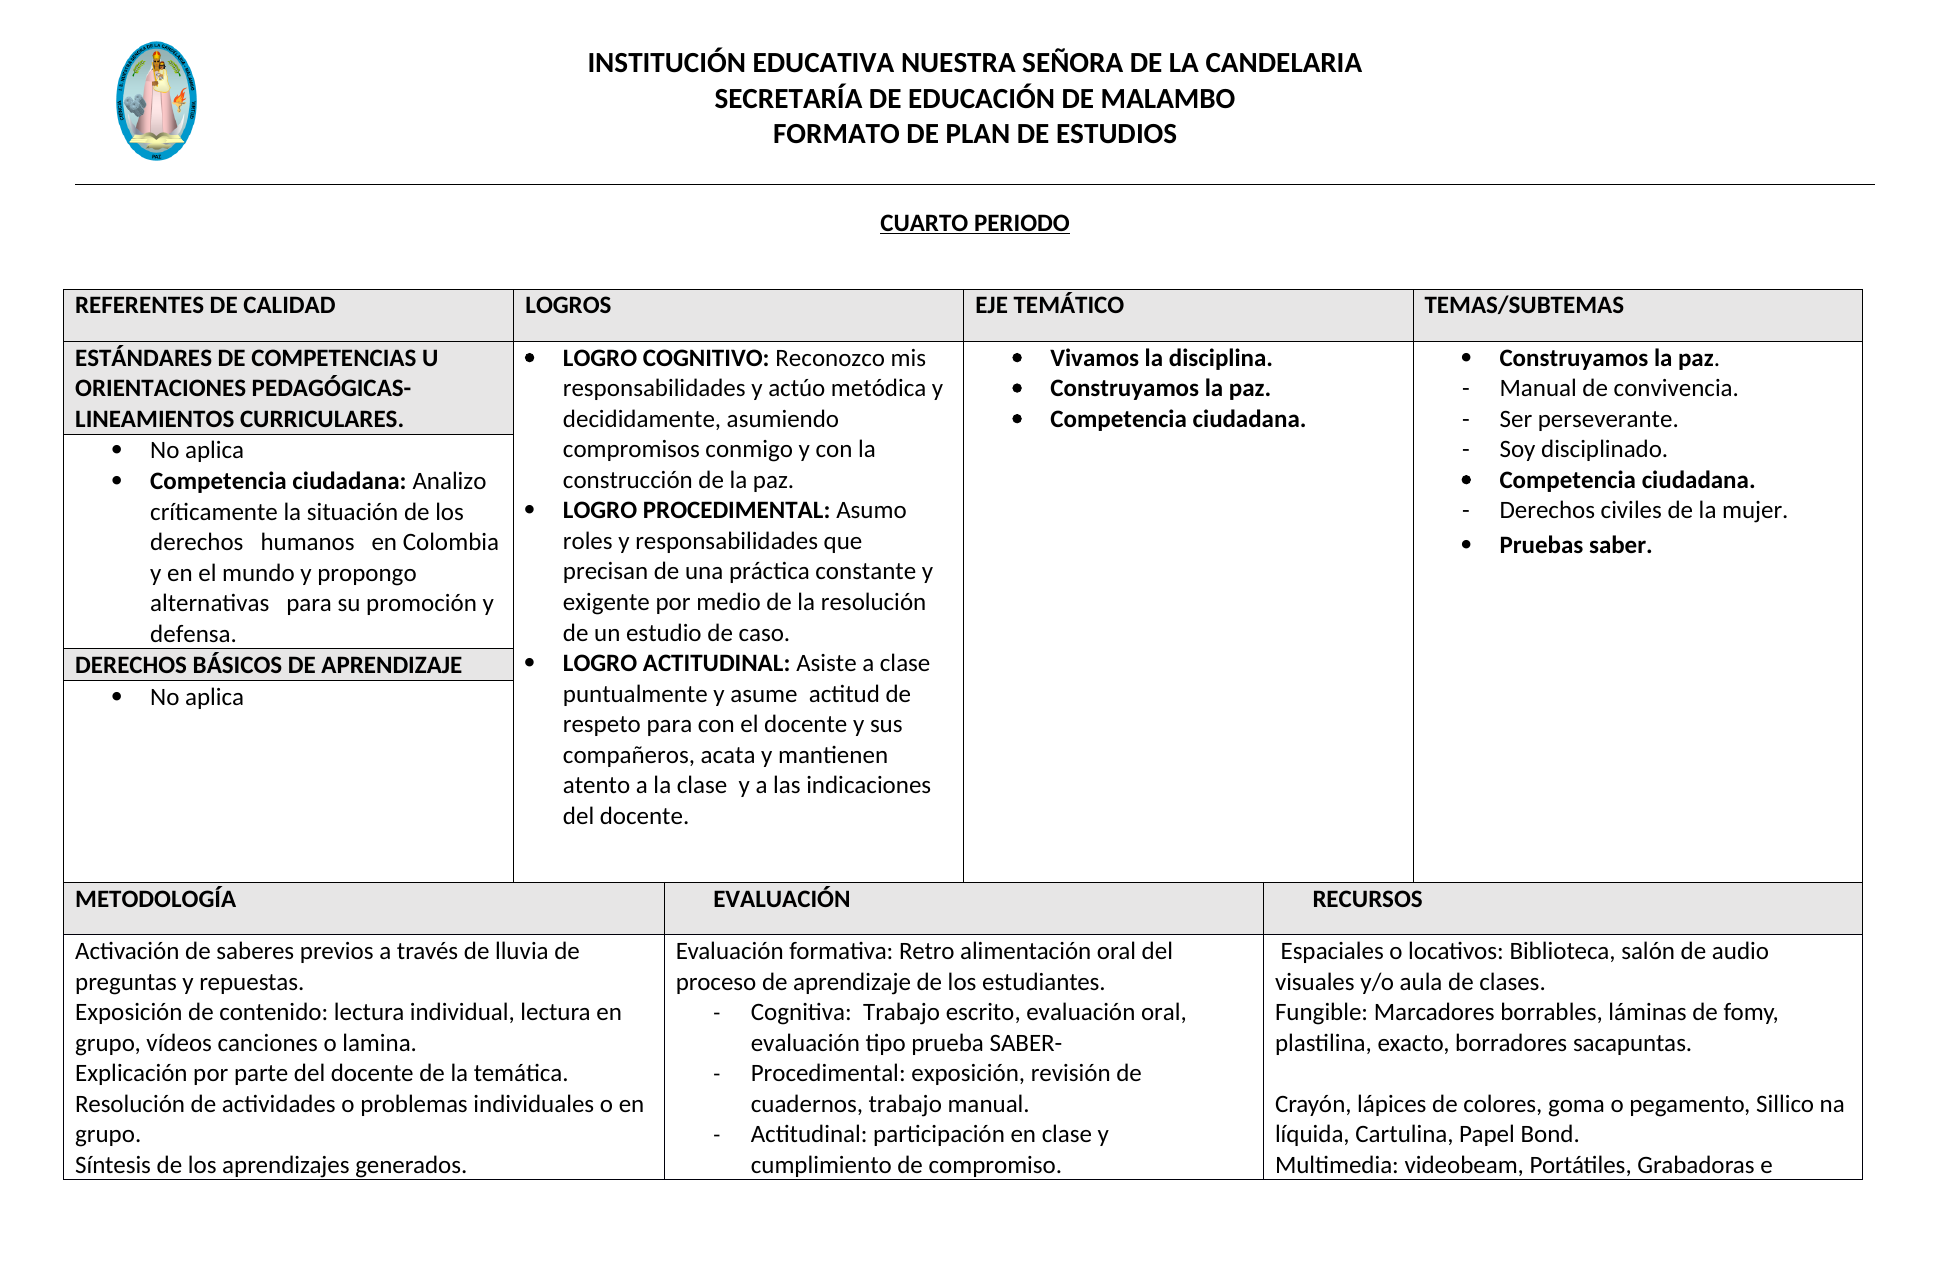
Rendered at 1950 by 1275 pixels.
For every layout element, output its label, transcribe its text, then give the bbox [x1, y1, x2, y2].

table_header REFERENTES DE CALIDAD [64, 290, 513, 341]
table_cell No aplica [64, 681, 513, 882]
text CUARTO PERIODO [75, 207, 1875, 237]
table_cell LOGRO COGNITIVO: Reconozco mis responsabilidades y actúo metódica y decididamente, asumiendo compromisos conmigo y con la construcción de la paz. LOGRO PROCEDIMENTAL: Asumo roles y responsabilidades que precisan de una práctica constante y exigente por medio de la resolución de un estudio de caso. LOGRO ACTITUDINAL: Asiste a clase puntualmente y asume actitud de respeto para con el docente y sus compañeros, acata y mantienen atento a la clase y a las indicaciones del docente. [514, 342, 963, 882]
table_cell ESTÁNDARES DE COMPETENCIAS U ORIENTACIONES PEDAGÓGICAS- LINEAMIENTOS CURRICULARES. [64, 342, 513, 434]
table_cell Vivamos la disciplina. Construyamos la paz. Competencia ciudadana. [964, 342, 1413, 882]
table_cell RECURSOS [1264, 883, 1862, 934]
picture [110, 41, 203, 166]
table_cell Construyamos la paz. Manual de convivencia. Ser perseverante. Soy disciplinado. Competencia ciudadana. Derechos civiles de la mujer. Pruebas saber. [1414, 342, 1862, 882]
picture [124, 49, 189, 152]
table_header EJE TEMÁTICO [964, 290, 1413, 341]
table_cell METODOLOGÍA [64, 883, 664, 934]
table_cell EVALUACIÓN [665, 883, 1263, 934]
table_cell DERECHOS BÁSICOS DE APRENDIZAJE [64, 649, 513, 680]
table_header LOGROS [514, 290, 963, 341]
table_cell No aplica Competencia ciudadana: Analizo críticamente la situación de los derechos humanos en Colombia y en el mundo y propongo alternativas para su promoción y defensa. [64, 435, 513, 648]
table_header TEMAS/SUBTEMAS [1414, 290, 1862, 341]
